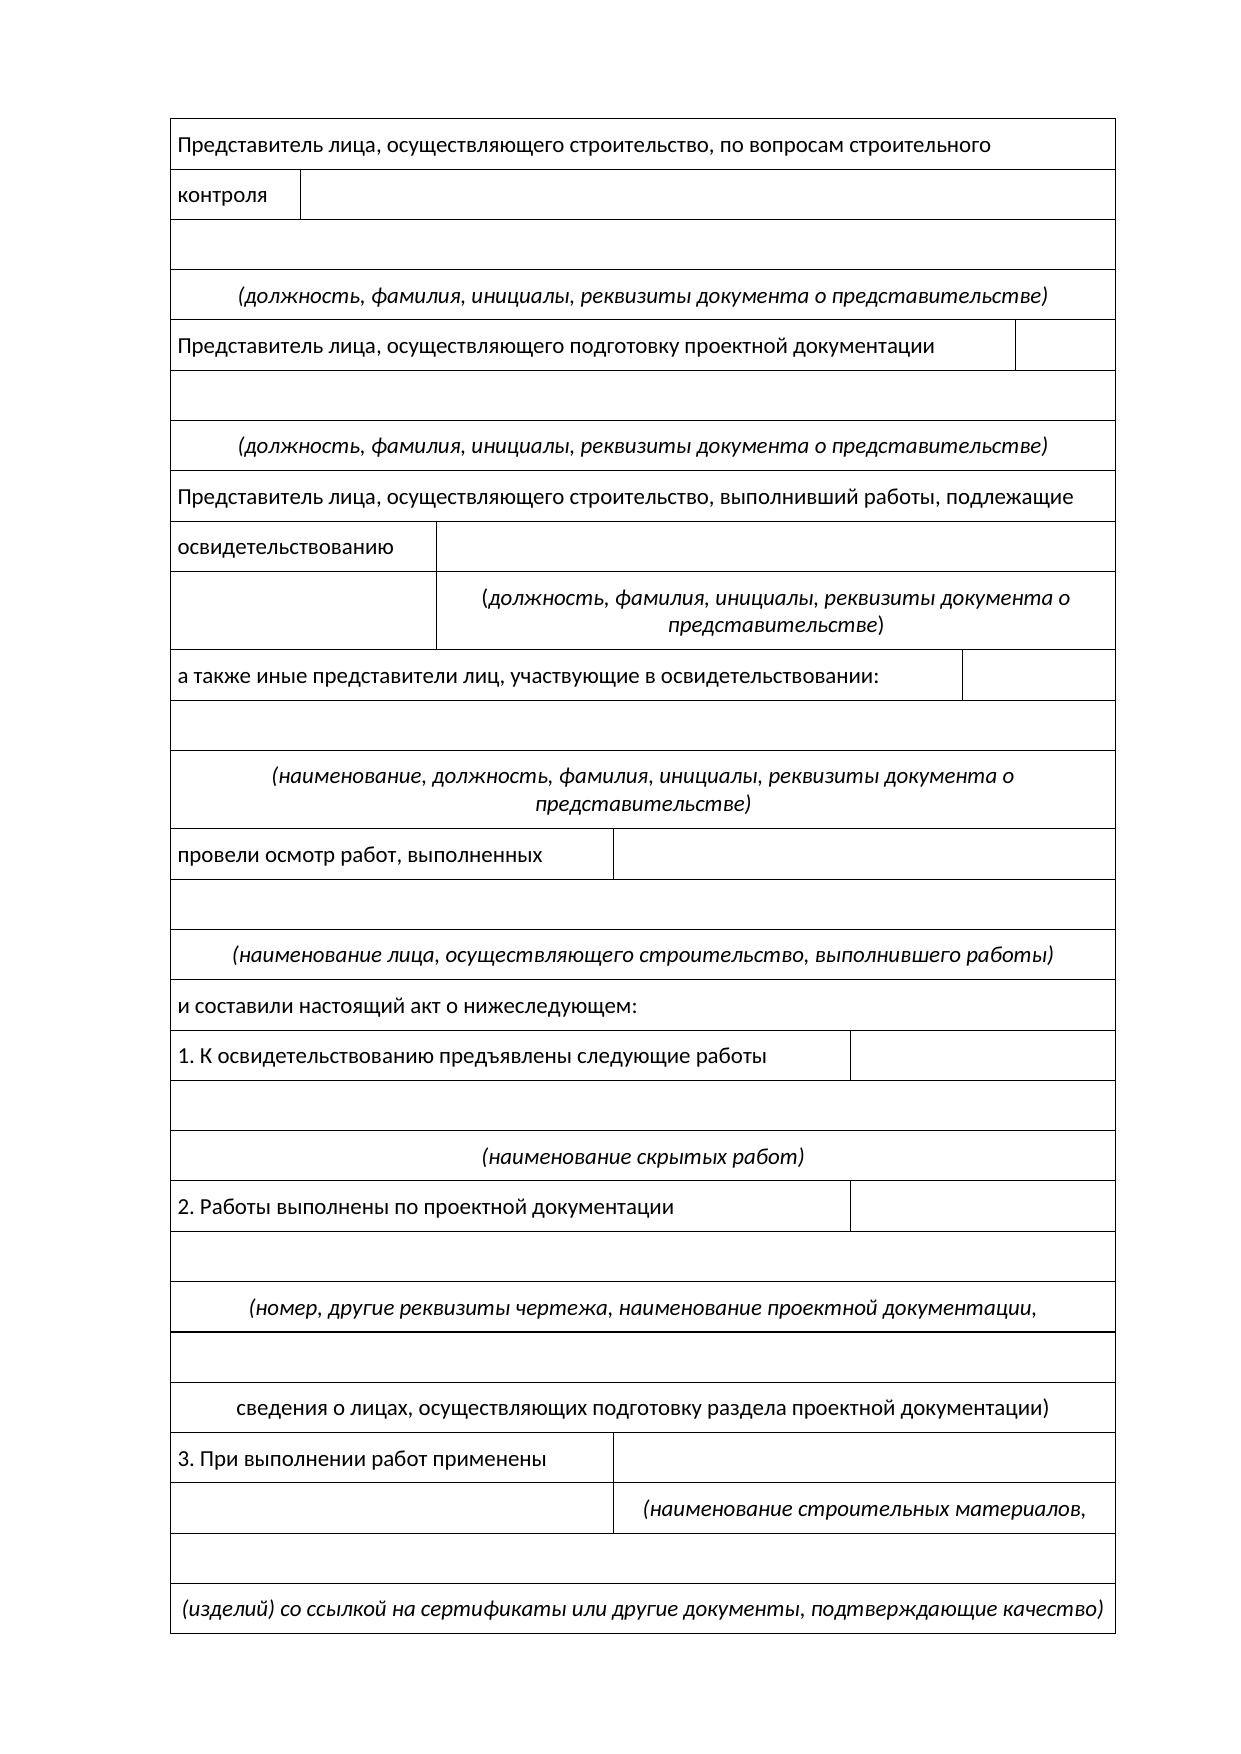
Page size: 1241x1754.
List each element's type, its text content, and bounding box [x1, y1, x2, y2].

table_cell [171, 701, 1115, 750]
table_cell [171, 270, 1115, 319]
table_cell [171, 371, 1115, 420]
table_cell (изделий) со ссылкой на сертификаты или другие документы, подтверждающие качество) [171, 1584, 1115, 1633]
table_cell Представитель лица, осуществляющего строительство, выполнивший работы, подлежащие [171, 471, 1115, 521]
table_cell [851, 1181, 1115, 1231]
table_cell 1. К освидетельствованию предъявлены следующие работы [171, 1031, 850, 1080]
table_cell 3. При выполнении работ применены [171, 1433, 613, 1482]
table_cell 2. Работы выполнены по проектной документации [171, 1181, 850, 1231]
table_cell (наименование скрытых работ) [171, 1131, 1115, 1180]
table_cell и составили настоящий акт о нижеследующем: [171, 980, 1115, 1029]
table_cell а также иные представители лиц, участвующие в освидетельствовании: [171, 650, 962, 699]
table_cell Представитель лица, осуществляющего подготовку проектной документации [171, 320, 1015, 370]
table_cell сведения о лицах, осуществляющих подготовку раздела проектной документации) [171, 1383, 1115, 1432]
table_cell (наименование, должность, фамилия, инициалы, реквизиты документа о представительстве) [171, 751, 1115, 828]
table_cell [171, 1232, 1115, 1281]
table_cell (должность, фамилия, инициалы, реквизиты документа о представительстве) [437, 572, 1115, 649]
table_cell [171, 1333, 1115, 1382]
table_cell [171, 880, 1115, 929]
table_cell [614, 1433, 1115, 1482]
table_cell (должность, фамилия, инициалы, реквизиты документа о представительстве) [171, 421, 1115, 470]
table_cell [963, 650, 1115, 699]
table_cell освидетельствованию [171, 522, 436, 571]
table_cell [437, 522, 1115, 571]
table_cell [614, 829, 1115, 878]
table_cell [171, 572, 436, 649]
table_cell [171, 1483, 613, 1533]
table_cell [171, 220, 1115, 269]
table_cell (наименование лица, осуществляющего строительство, выполнившего работы) [171, 930, 1115, 979]
table_cell [171, 1081, 1115, 1130]
table_cell (наименование строительных материалов, [614, 1483, 1115, 1533]
table_cell [851, 1031, 1115, 1080]
table_cell [171, 1534, 1115, 1583]
table_cell Представитель лица, осуществляющего строительство, по вопросам строительного [171, 119, 1115, 168]
table_cell (номер, другие реквизиты чертежа, наименование проектной документации, [171, 1282, 1115, 1331]
table_cell [1016, 320, 1115, 370]
table_cell контроля [171, 170, 300, 219]
table_cell провели осмотр работ, выполненных [171, 829, 613, 878]
table_cell [301, 170, 1115, 219]
